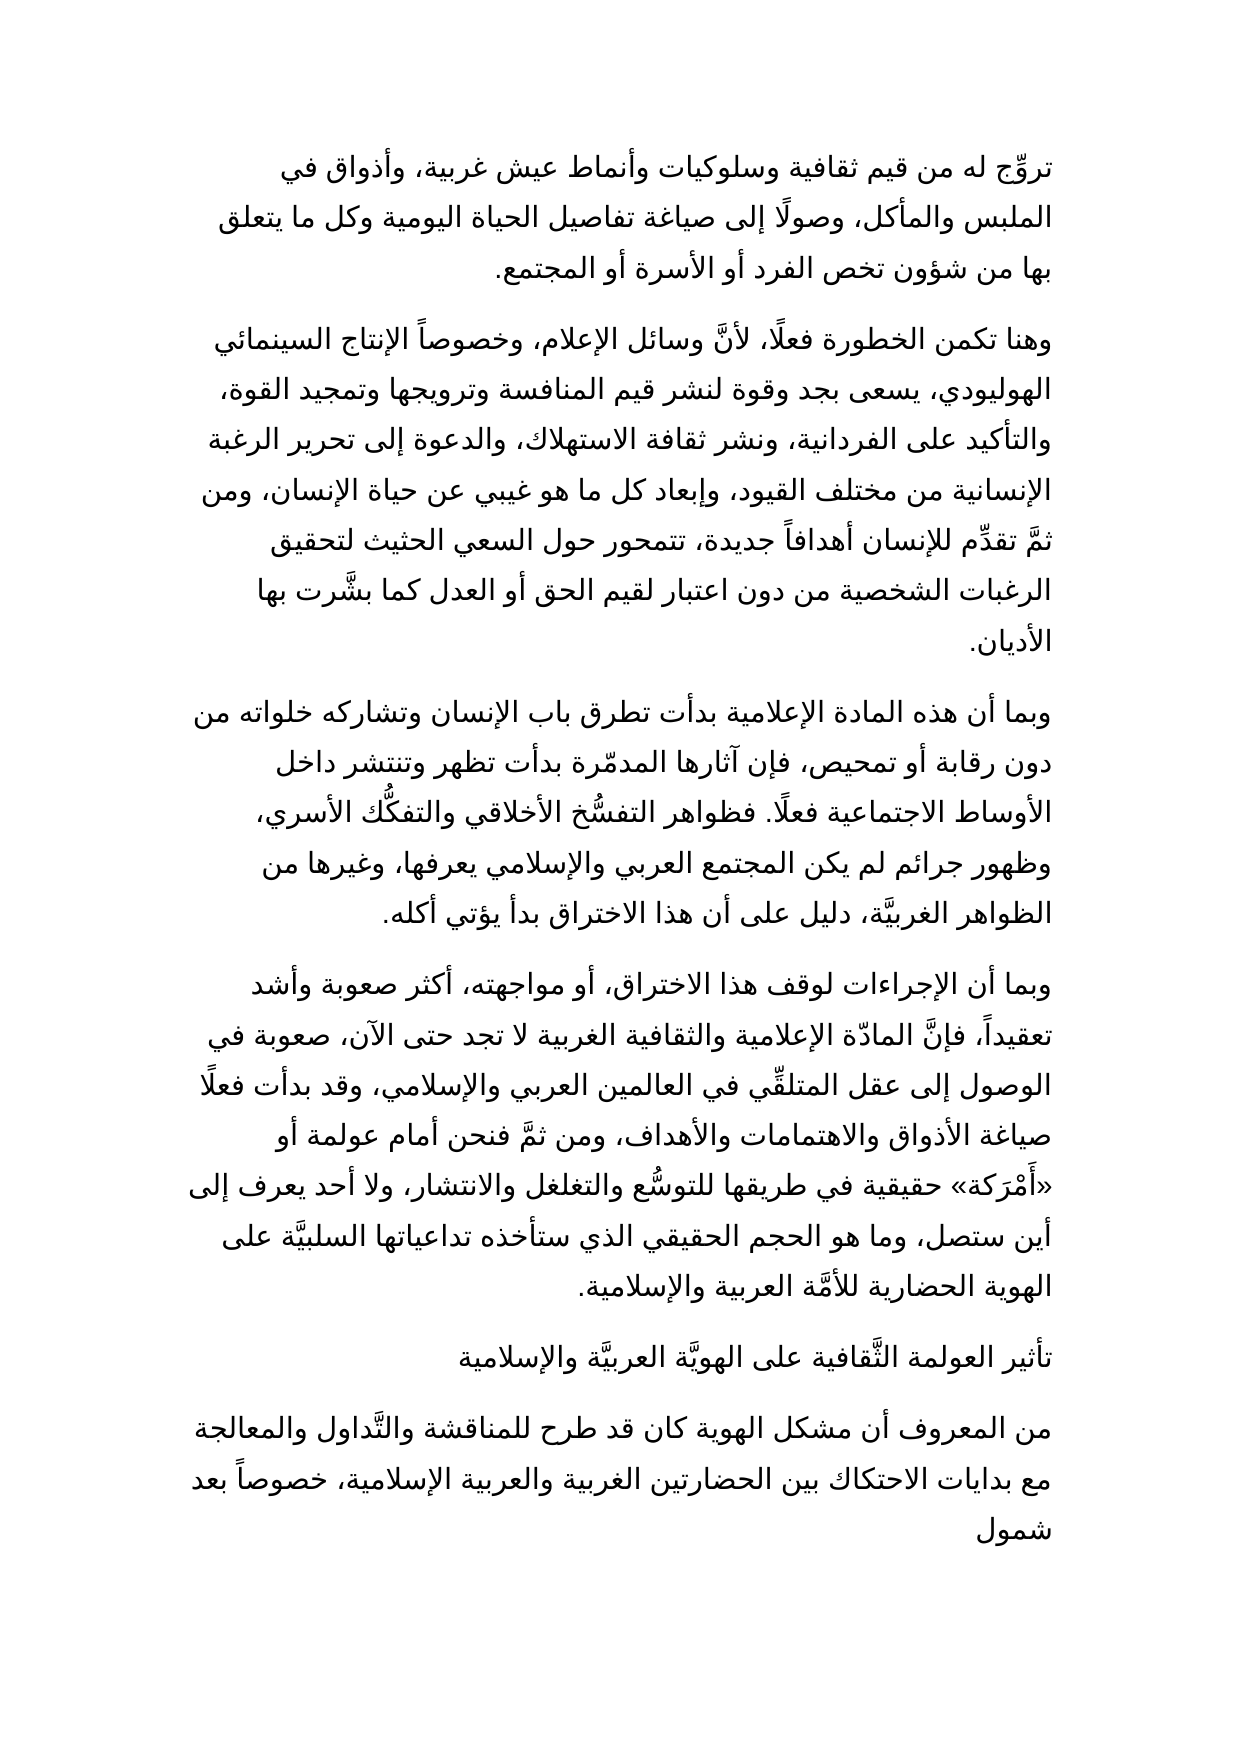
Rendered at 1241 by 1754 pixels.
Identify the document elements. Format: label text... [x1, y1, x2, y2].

text وبما أن هذه المادة الإعلامية بدأت تطرق باب الإنسان وتشاركه خلواته من دون رقابة أو تمحيص، فإن آثارها المدمّرة بدأت تظهر وتنتشر داخل الأوساط الاجتماعية فعلًا. فظواهر التفسُّخ الأخلاقي والتفكُّك الأسري، وظهور جرائم لم يكن المجتمع العربي والإسلامي يعرفها، وغيرها من الظواهر الغربيَّة، دليل على أن هذا الاختراق بدأ يؤتي أكله. [187, 695, 1053, 929]
text من المعروف أن مشكل الهوية كان قد طرح للمناقشة والتَّداول والمعالجة مع بدايات الاحتكاك بين الحضارتين الغربية والعربية الإسلامية، خصوصاً بعد شمول [187, 1411, 1053, 1546]
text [187, 150, 1053, 284]
text وهنا تكمن الخطورة فعلًا، لأنَّ وسائل الإعلام، وخصوصاً الإنتاج السينمائي الهوليودي، يسعى بجد وقوة لنشر قيم المنافسة وترويجها وتمجيد القوة، والتأكيد على الفردانية، ونشر ثقافة الاستهلاك، والدعوة إلى تحرير الرغبة الإنسانية من مختلف القيود، وإبعاد كل ما هو غيبي عن حياة الإنسان، ومن ثمَّ تقدِّم للإنسان أهدافاً جديدة، تتمحور حول السعي الحثيث لتحقيق الرغبات الشخصية من دون اعتبار لقيم الحق أو العدل كما بشَّرت بها الأديان. [187, 322, 1053, 657]
text تأثير العولمة الثَّقافية على الهويَّة العربيَّة والإسلامية [187, 1340, 1053, 1374]
text وبما أن الإجراءات لوقف هذا الاختراق، أو مواجهته، أكثر صعوبة وأشد تعقيداً، فإنَّ المادّة الإعلامية والثقافية الغربية لا تجد حتى الآن، صعوبة في الوصول إلى عقل المتلقِّي في العالمين العربي والإسلامي، وقد بدأت فعلًا صياغة الأذواق والاهتمامات والأهداف، ومن ثمَّ فنحن أمام عولمة أو «أَمْرَكة» حقيقية في طريقها للتوسُّع والتغلغل والانتشار، ولا أحد يعرف إلى أين ستصل، وما هو الحجم الحقيقي الذي ستأخذه تداعياتها السلبيَّة على الهوية الحضارية للأمَّة العربية والإسلامية. [187, 967, 1053, 1303]
